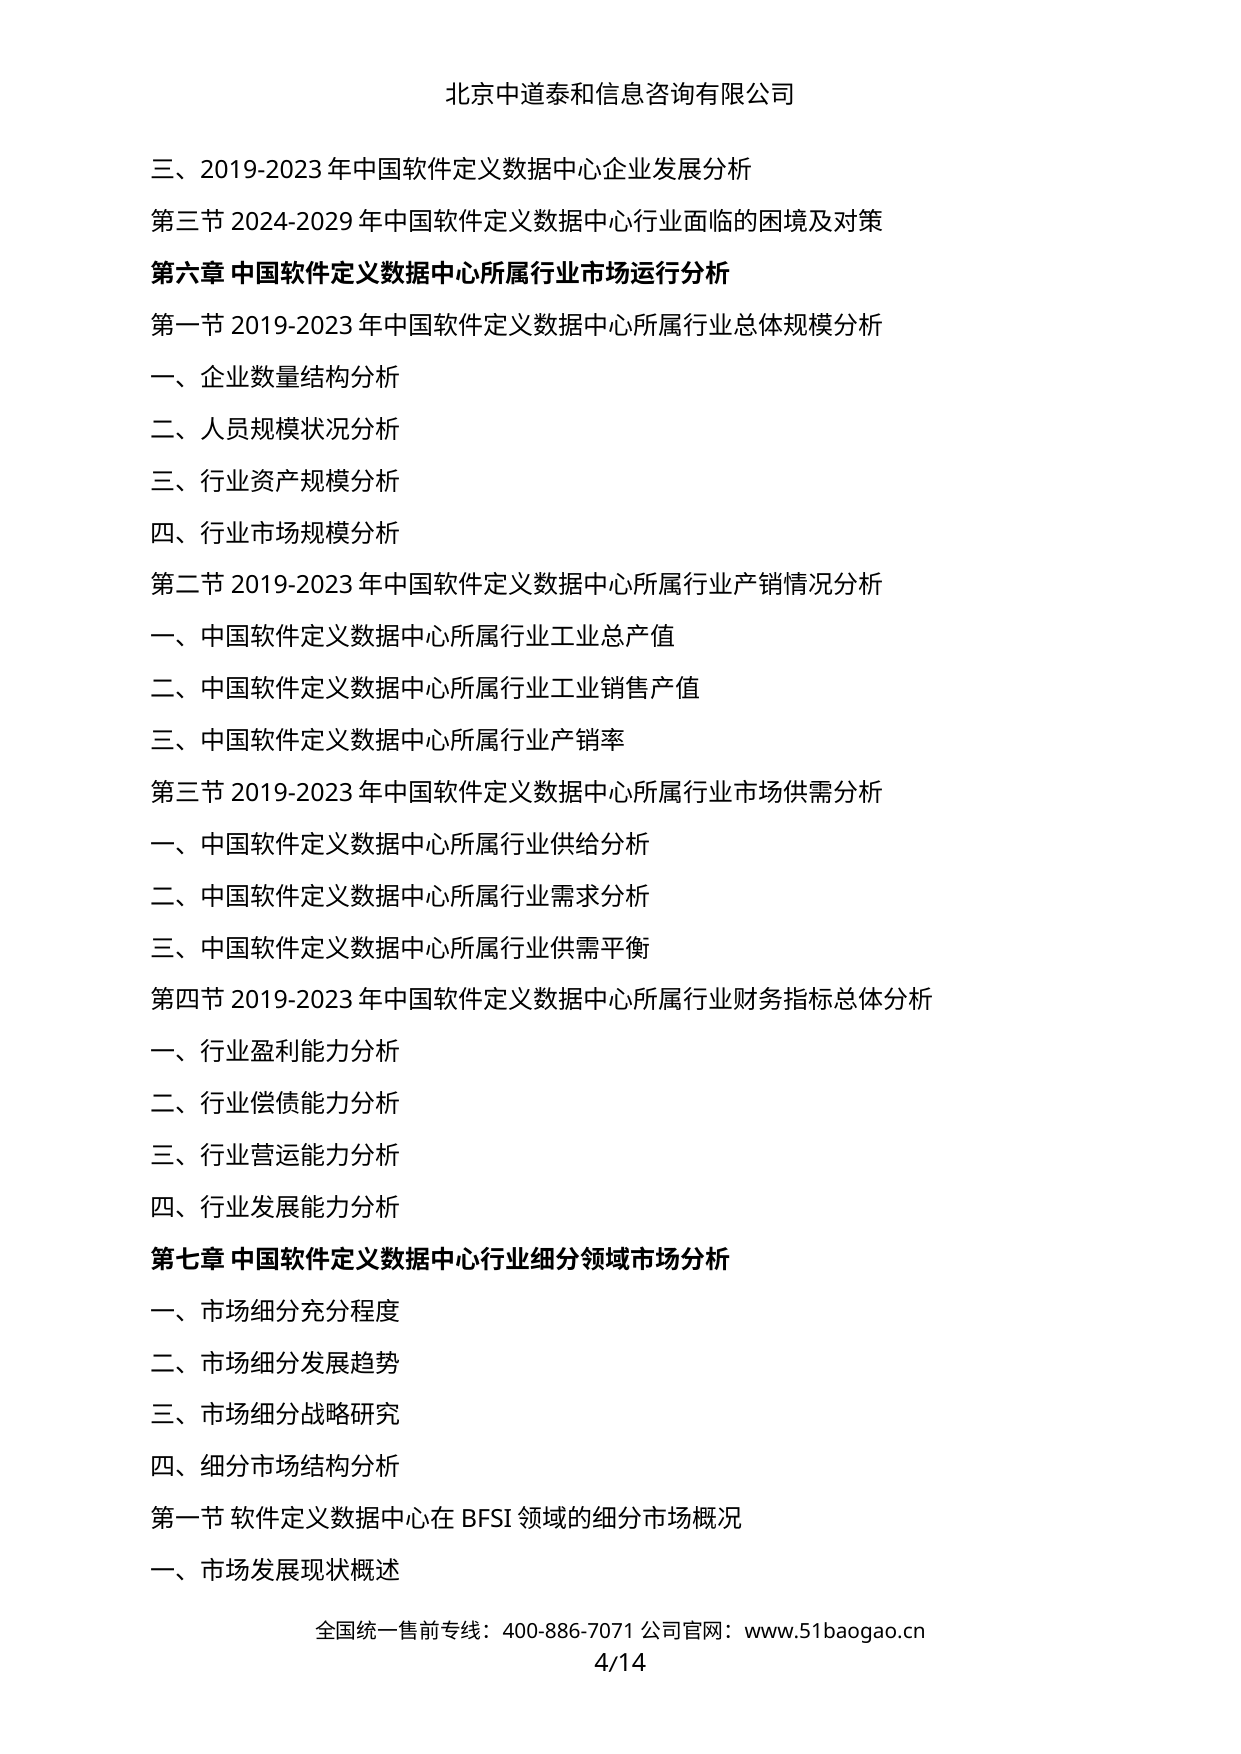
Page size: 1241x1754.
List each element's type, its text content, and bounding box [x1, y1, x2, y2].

text 第三节 2024-2029年中国软件定义数据中心行业面临的困境及对策 [150, 202, 1090, 238]
text 第一节 2019-2023年中国软件定义数据中心所属行业总体规模分析 [150, 306, 1090, 342]
text 二、行业偿债能力分析 [150, 1084, 1090, 1120]
text 一、市场细分充分程度 [150, 1291, 1090, 1327]
text 一、行业盈利能力分析 [150, 1032, 1090, 1068]
text 第四节 2019-2023年中国软件定义数据中心所属行业财务指标总体分析 [150, 980, 1090, 1016]
text 四、细分市场结构分析 [150, 1447, 1090, 1483]
text 三、行业营运能力分析 [150, 1136, 1090, 1172]
text 三、行业资产规模分析 [150, 461, 1090, 497]
text 二、中国软件定义数据中心所属行业需求分析 [150, 876, 1090, 912]
text 二、中国软件定义数据中心所属行业工业销售产值 [150, 669, 1090, 705]
text 三、市场细分战略研究 [150, 1395, 1090, 1431]
text 一、企业数量结构分析 [150, 357, 1090, 394]
text 一、中国软件定义数据中心所属行业工业总产值 [150, 617, 1090, 653]
text 三、中国软件定义数据中心所属行业产销率 [150, 721, 1090, 757]
text 第三节 2019-2023年中国软件定义数据中心所属行业市场供需分析 [150, 772, 1090, 809]
text 二、人员规模状况分析 [150, 409, 1090, 446]
text 第七章 中国软件定义数据中心行业细分领域市场分析 [150, 1239, 1090, 1276]
text 四、行业发展能力分析 [150, 1187, 1090, 1224]
text 一、中国软件定义数据中心所属行业供给分析 [150, 824, 1090, 861]
text 四、行业市场规模分析 [150, 513, 1090, 549]
text 第一节 软件定义数据中心在BFSI领域的细分市场概况 [150, 1499, 1090, 1535]
text 第二节 2019-2023年中国软件定义数据中心所属行业产销情况分析 [150, 565, 1090, 601]
text 一、市场发展现状概述 [150, 1551, 1090, 1587]
text 三、中国软件定义数据中心所属行业供需平衡 [150, 928, 1090, 964]
text 第六章 中国软件定义数据中心所属行业市场运行分析 [150, 254, 1090, 290]
text 三、2019-2023年中国软件定义数据中心企业发展分析 [150, 150, 1090, 186]
text 二、市场细分发展趋势 [150, 1343, 1090, 1379]
